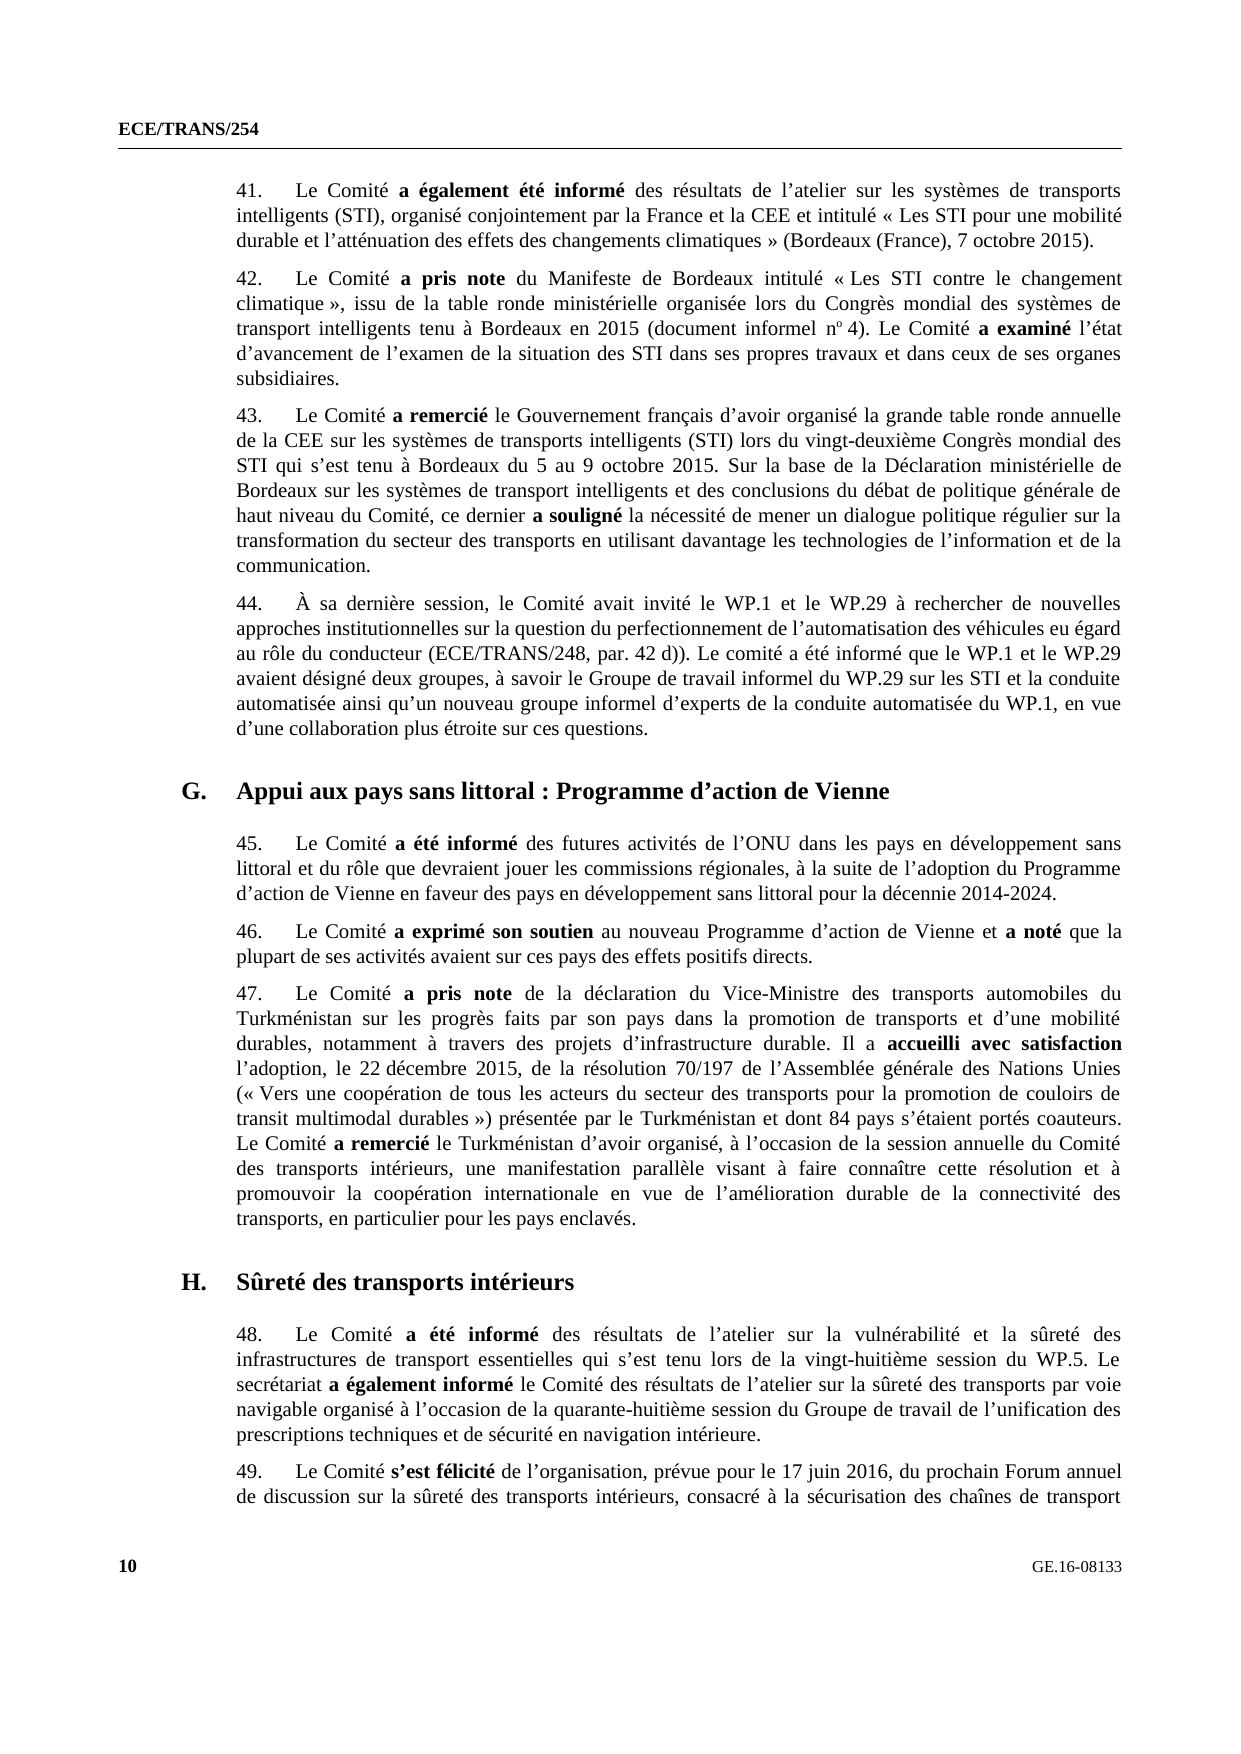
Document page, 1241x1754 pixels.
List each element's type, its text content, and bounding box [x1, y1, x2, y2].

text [236, 1458, 1122, 1508]
text Le Comité a exprimé son soutien au nouveau Programme d’action de Vienne et a noté que la plupart de ses activités avaient sur ces pays des effets positifs directs. [236, 918, 1122, 968]
text Le Comité a également été informé des résultats de l’atelier sur les systèmes de transports intelligents (STI), organisé conjointement par la France et la CEE et intitulé « Les STI pour une mobilité durable et l’atténuation des effets des changements climatiques » (Bordeaux (France), 7 octobre 2015). [236, 177, 1122, 252]
text Le Comité a pris note du Manifeste de Bordeaux intitulé « Les STI contre le changement climatique », issu de la table ronde ministérielle organisée lors du Congrès mondial des systèmes de transport intelligents tenu à Bordeaux en 2015 (document informel no 4). Le Comité a examiné l’état d’avancement de l’examen de la situation des STI dans ses propres travaux et dans ceux de ses organes subsidiaires. [236, 265, 1122, 390]
text À sa dernière session, le Comité avait invité le WP.1 et le WP.29 à rechercher de nouvelles approches institutionnelles sur la question du perfectionnement de l’automatisation des véhicules eu égard au rôle du conducteur (ECE/TRANS/248, par. 42 d)). Le comité a été informé que le WP.1 et le WP.29 avaient désigné deux groupes, à savoir le Groupe de travail informel du WP.29 sur les STI et la conduite automatisée ainsi qu’un nouveau groupe informel d’experts de la conduite automatisée du WP.1, en vue d’une collaboration plus étroite sur ces questions. [236, 590, 1122, 740]
text H. Sûreté des transports intérieurs [118, 1268, 1004, 1296]
text Le Comité a été informé des futures activités de l’ONU dans les pays en développement sans littoral et du rôle que devraient jouer les commissions régionales, à la suite de l’adoption du Programme d’action de Vienne en faveur des pays en développement sans littoral pour la décennie 2014-2024. [236, 830, 1122, 905]
text Le Comité a remercié le Gouvernement français d’avoir organisé la grande table ronde annuelle de la CEE sur les systèmes de transports intelligents (STI) lors du vingt-deuxième Congrès mondial des STI qui s’est tenu à Bordeaux du 5 au 9 octobre 2015. Sur la base de la Déclaration ministérielle de Bordeaux sur les systèmes de transport intelligents et des conclusions du débat de politique générale de haut niveau du Comité, ce dernier a souligné la nécessité de mener un dialogue politique régulier sur la transformation du secteur des transports en utilisant davantage les technologies de l’information et de la communication. [236, 402, 1122, 577]
text Le Comité a pris note de la déclaration du Vice-Ministre des transports automobiles du Turkménistan sur les progrès faits par son pays dans la promotion de transports et d’une mobilité durables, notamment à travers des projets d’infrastructure durable. Il a accueilli avec satisfaction l’adoption, le 22 décembre 2015, de la résolution 70/197 de l’Assemblée générale des Nations Unies (« Vers une coopération de tous les acteurs du secteur des transports pour la promotion de couloirs de transit multimodal durables ») présentée par le Turkménistan et dont 84 pays s’étaient portés coauteurs. Le Comité a remercié le Turkménistan d’avoir organisé, à l’occasion de la session annuelle du Comité des transports intérieurs, une manifestation parallèle visant à faire connaître cette résolution et à promouvoir la coopération internationale en vue de l’amélioration durable de la connectivité des transports, en particulier pour les pays enclavés. [236, 980, 1122, 1230]
text Le Comité a été informé des résultats de l’atelier sur la vulnérabilité et la sûreté des infrastructures de transport essentielles qui s’est tenu lors de la vingt-huitième session du WP.5. Le secrétariat a également informé le Comité des résultats de l’atelier sur la sûreté des transports par voie navigable organisé à l’occasion de la quarante-huitième session du Groupe de travail de l’unification des prescriptions techniques et de sécurité en navigation intérieure. [236, 1321, 1122, 1446]
text G. Appui aux pays sans littoral : Programme d’action de Vienne [118, 777, 1004, 805]
